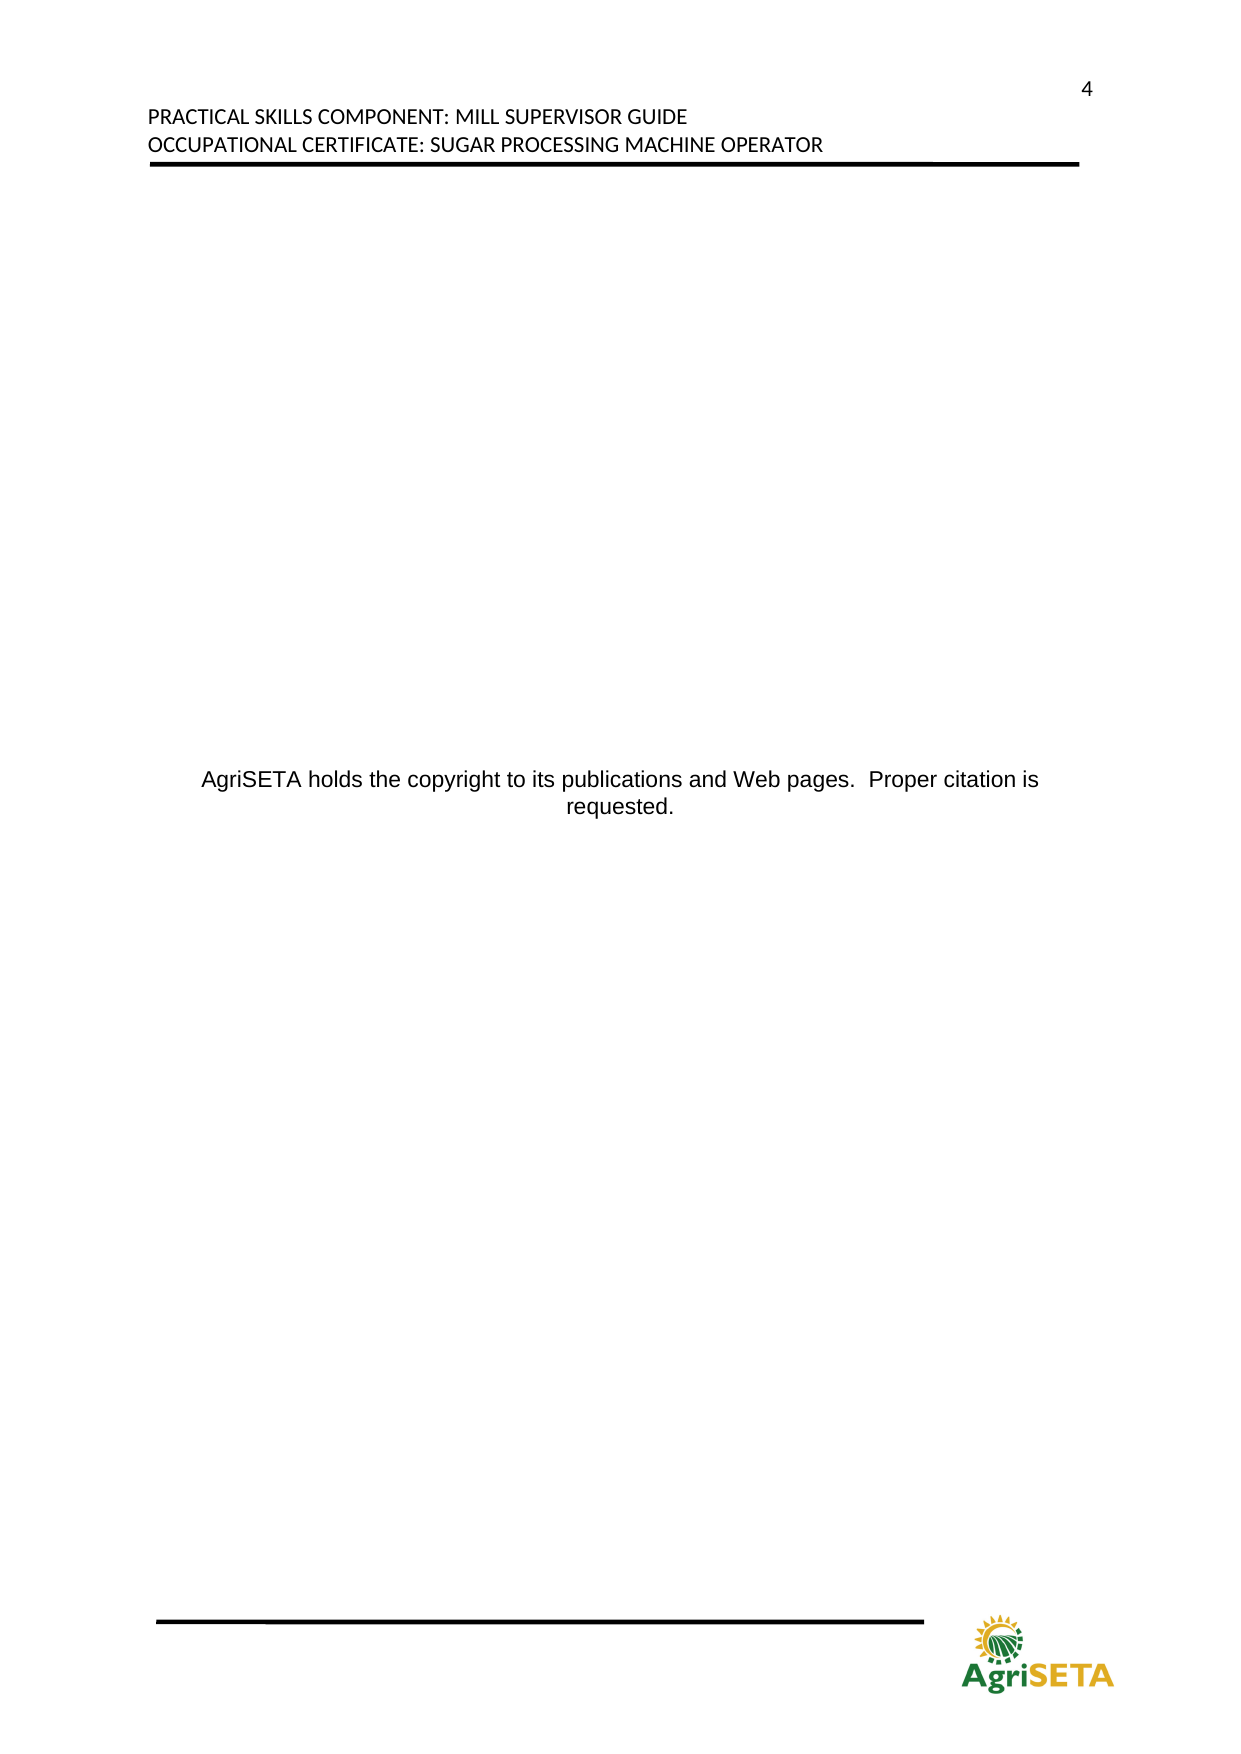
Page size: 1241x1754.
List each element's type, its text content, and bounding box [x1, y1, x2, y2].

text AgriSETA holds the copyright to its publications and Web pages. Proper citation is requested. [148, 766, 1092, 819]
picture [955, 1608, 1118, 1698]
